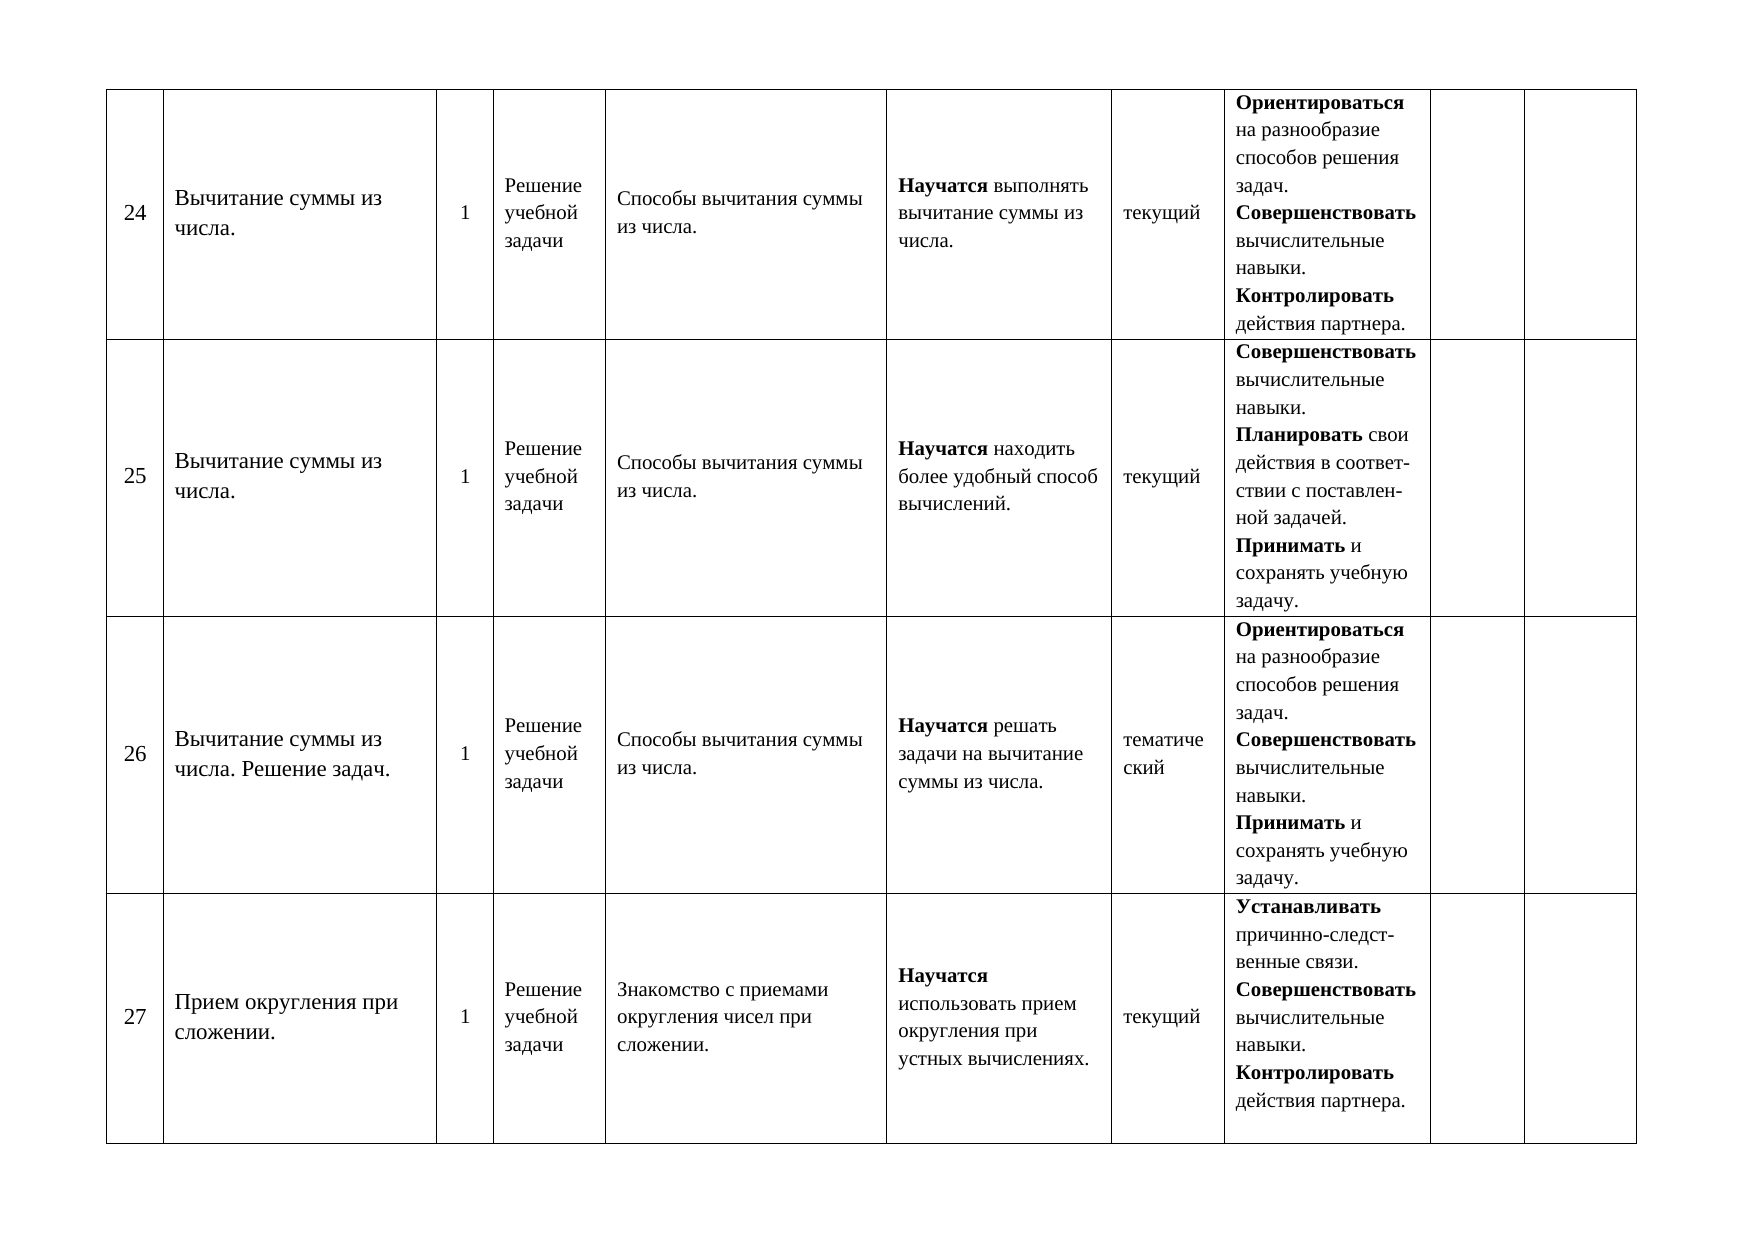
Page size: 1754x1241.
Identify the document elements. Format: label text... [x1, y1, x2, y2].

table_cell Научатся использовать прием округления при устных вычислениях. [887, 894, 1111, 1143]
table_cell [1525, 617, 1636, 893]
table_cell Вычитание суммы из числа. [164, 90, 436, 338]
table_cell тематический [1112, 617, 1224, 893]
table_cell [1431, 90, 1524, 338]
table_cell Способы вычитания суммы из числа. [606, 90, 886, 338]
table_cell 1 [437, 90, 493, 338]
table_cell Ориентироваться на разнообразие способов решения задач. Совершенствовать вычислительные навыки. Контролировать действия партнера. [1225, 90, 1430, 338]
table_cell Знакомство с приемами округления чисел при сложении. [606, 894, 886, 1143]
table_cell Научатся находить более удобный способ вычислений. [887, 340, 1111, 616]
table_cell Решение учебной задачи [494, 617, 605, 893]
table_cell [1431, 340, 1524, 616]
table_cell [494, 90, 605, 338]
table_cell 26 [107, 617, 163, 893]
table_cell текущий [1112, 90, 1224, 338]
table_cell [494, 894, 605, 1143]
table_cell 25 [107, 340, 163, 616]
table_cell Ориентироваться на разнообразие способов решения задач. Совершенствовать вычислительные навыки. Принимать и сохранять учебную задачу. [1225, 617, 1430, 893]
table_cell Устанавливать причинно-следст-венные связи. Совершенствовать вычислительные навыки. Контролировать действия партнера. [1225, 894, 1430, 1143]
table_cell текущий [1112, 894, 1224, 1143]
table_cell [1525, 340, 1636, 616]
table_cell Решение учебной задачи [494, 340, 605, 616]
table_cell [1525, 894, 1636, 1143]
table_cell 24 [107, 90, 163, 338]
table_cell 1 [437, 617, 493, 893]
table_cell [1525, 90, 1636, 338]
table_cell [1431, 894, 1524, 1143]
table_cell Научатся выполнять вычитание суммы из числа. [887, 90, 1111, 338]
table_cell [1431, 617, 1524, 893]
table_cell Научатся решать задачи на вычитание суммы из числа. [887, 617, 1111, 893]
table_cell Вычитание суммы из числа. [164, 340, 436, 616]
table_cell Совершенствовать вычислительные навыки. Планировать свои действия в соответ-ствии с поставлен-ной задачей. Принимать и сохранять учебную задачу. [1225, 340, 1430, 616]
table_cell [164, 894, 436, 1143]
table_cell 1 [437, 340, 493, 616]
table_cell Способы вычитания суммы из числа. [606, 340, 886, 616]
table_cell Способы вычитания суммы из числа. [606, 617, 886, 893]
table_cell 1 [437, 894, 493, 1143]
table_cell Вычитание суммы из числа. Решение задач. [164, 617, 436, 893]
table_cell текущий [1112, 340, 1224, 616]
table_cell 27 [107, 894, 163, 1143]
